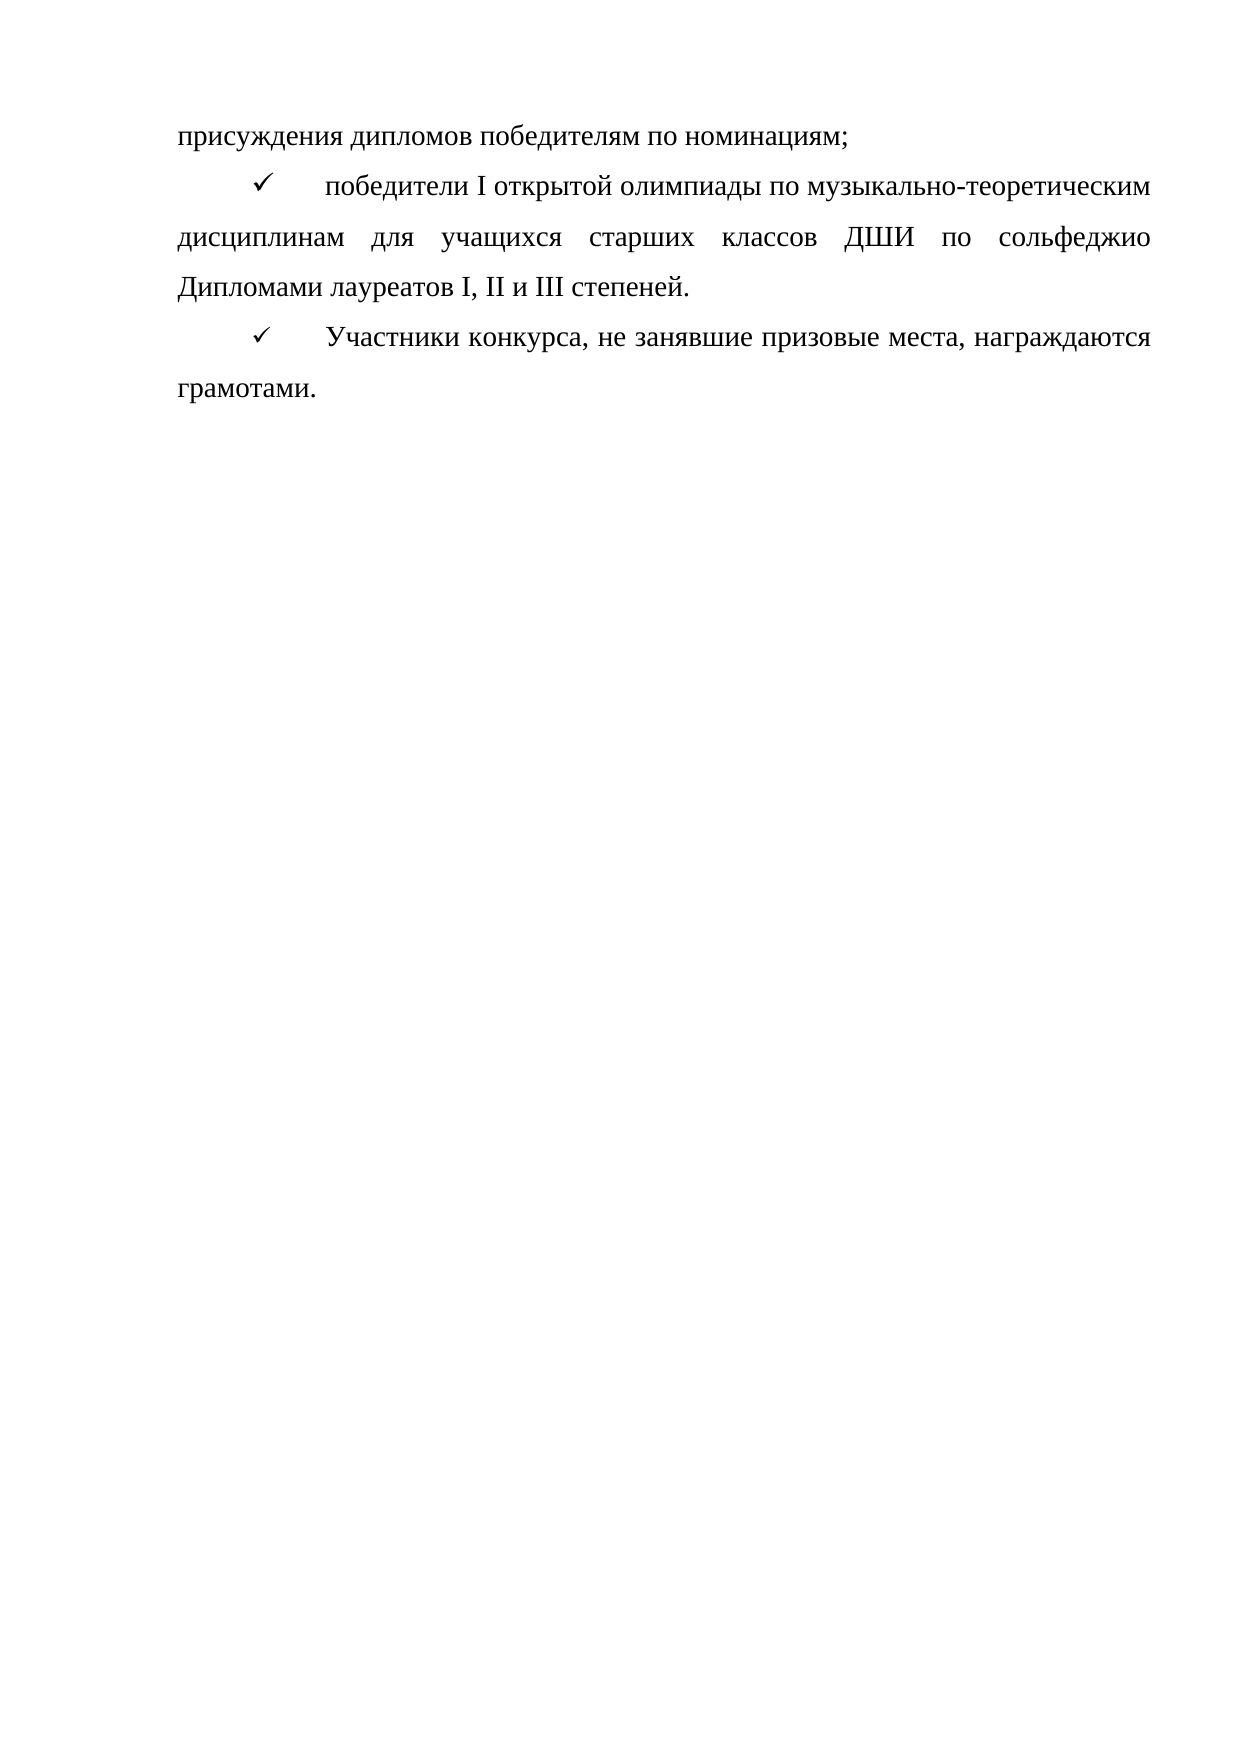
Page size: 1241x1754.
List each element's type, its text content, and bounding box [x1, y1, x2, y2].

list победители I открытой олимпиады по музыкально-теоретическим дисциплинам для учащихся старших классов ДШИ по сольфеджио Дипломами лауреатов I, II и III степеней. [177, 168, 1152, 303]
list Участники конкурса, не занявшие призовые места, награждаются грамотами. [177, 319, 1152, 403]
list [177, 118, 1152, 152]
